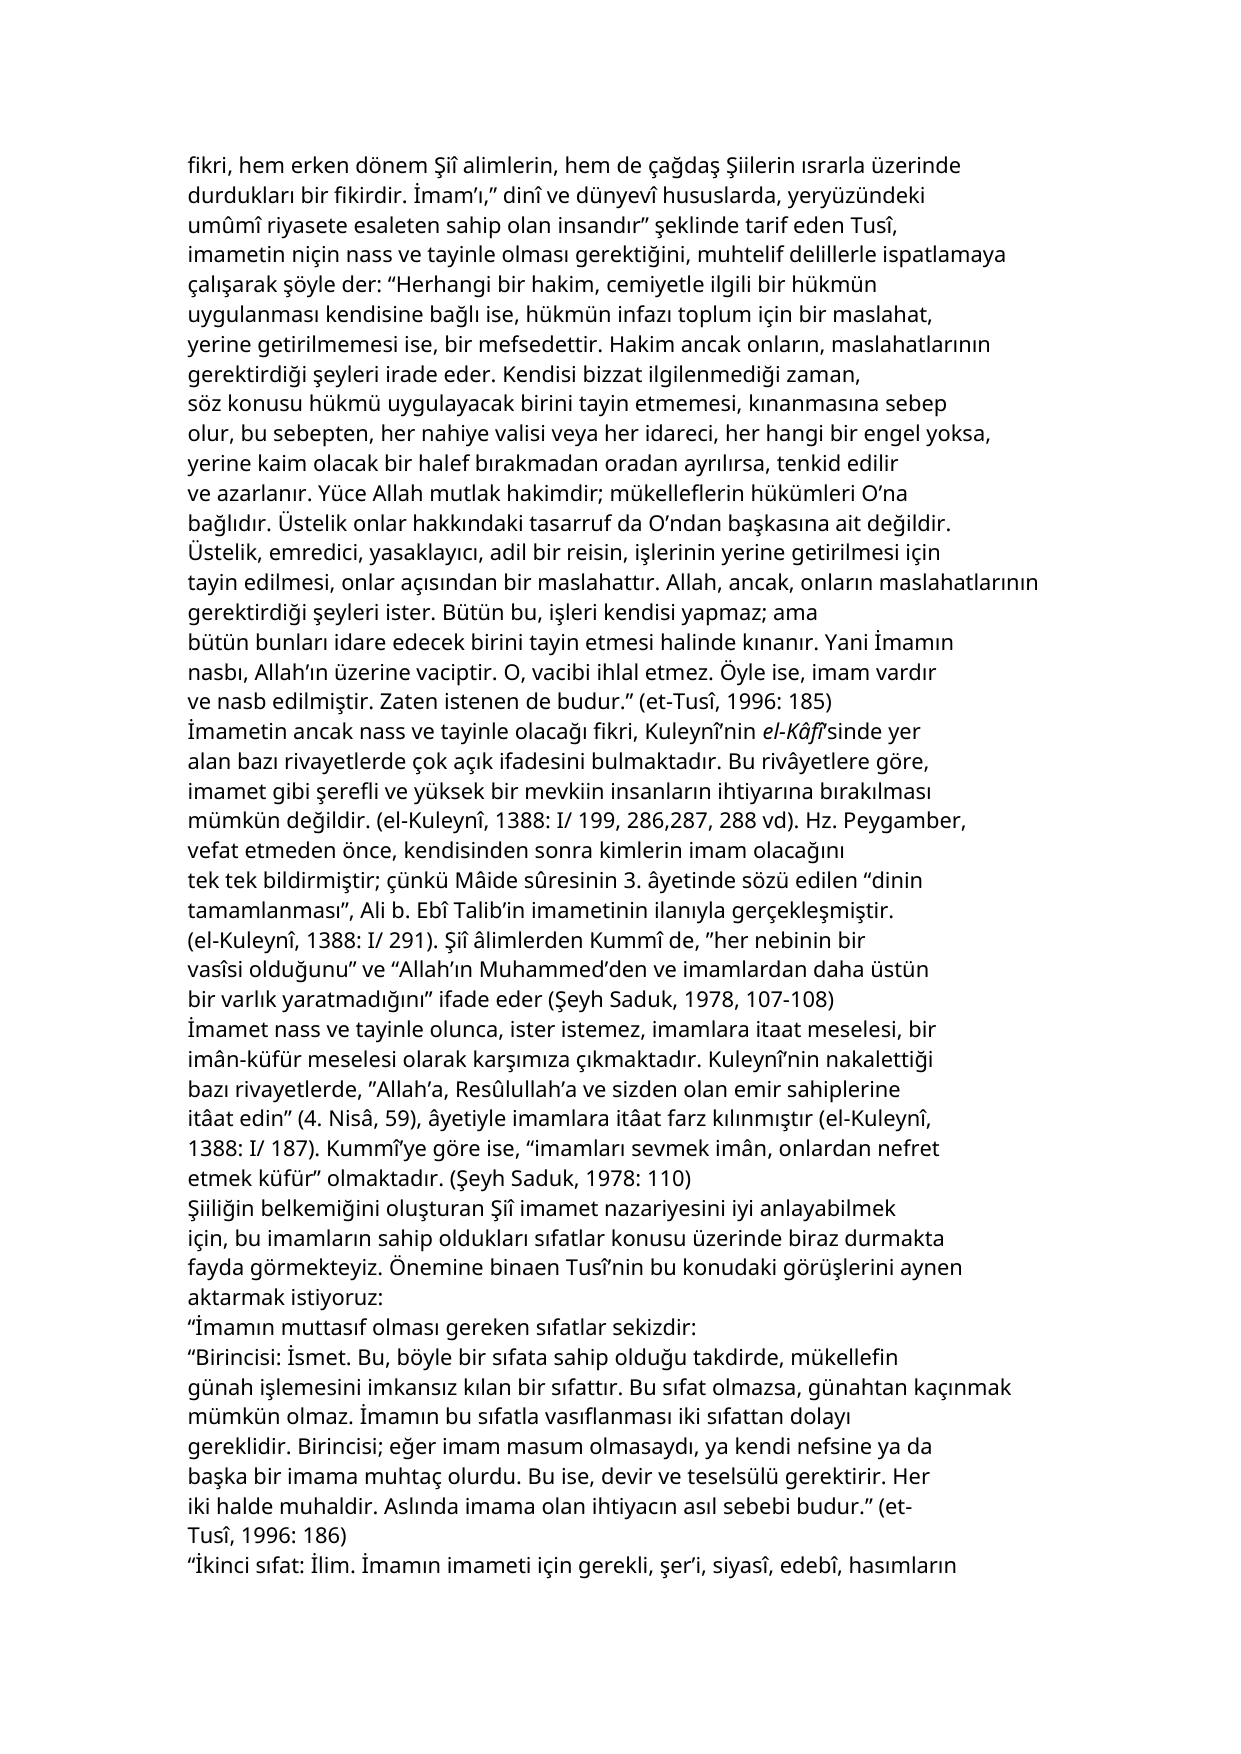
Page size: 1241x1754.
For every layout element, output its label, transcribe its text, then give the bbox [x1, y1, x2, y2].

text mümkün değildir. (el-Kuleynî, 1388: I/ 199, 286,287, 288 vd). Hz. Peygamber, [187, 805, 1053, 835]
text itâat edin” (4. Nisâ, 59), âyetiyle imamlara itâat farz kılınmıştır (el-Kuleynî, [187, 1103, 1053, 1133]
text “İmamın muttasıf olması gereken sıfatlar sekizdir: [187, 1312, 1053, 1342]
text yerine getirilmemesi ise, bir mefsedettir. Hakim ancak onların, maslahatlarının [187, 329, 1053, 358]
text vefat etmeden önce, kendisinden sonra kimlerin imam olacağını [187, 835, 1053, 865]
text fayda görmekteyiz. Önemine binaen Tusî’nin bu konudaki görüşlerini aynen [187, 1252, 1053, 1282]
text vasîsi olduğunu” ve “Allah’ın Muhammed’den ve imamlardan daha üstün [187, 954, 1053, 984]
text İmametin ancak nass ve tayinle olacağı fikri, Kuleynî’nin el-Kâfî’sinde yer [187, 716, 1053, 746]
text günah işlemesini imkansız kılan bir sıfattır. Bu sıfat olmazsa, günahtan kaçınmak [187, 1371, 1053, 1401]
text Üstelik, emredici, yasaklayıcı, adil bir reisin, işlerinin yerine getirilmesi için [187, 537, 1053, 567]
text “Birincisi: İsmet. Bu, böyle bir sıfata sahip olduğu takdirde, mükellefin [187, 1342, 1053, 1371]
text uygulanması kendisine bağlı ise, hükmün infazı toplum için bir maslahat, [187, 299, 1053, 329]
text alan bazı rivayetlerde çok açık ifadesini bulmaktadır. Bu rivâyetlere göre, [187, 746, 1053, 776]
text çalışarak şöyle der: “Herhangi bir hakim, cemiyetle ilgili bir hükmün [187, 269, 1053, 299]
text gerektirdiği şeyleri irade eder. Kendisi bizzat ilgilenmediği zaman, [187, 358, 1053, 388]
text İmamet nass ve tayinle olunca, ister istemez, imamlara itaat meselesi, bir [187, 1014, 1053, 1044]
text gerektirdiği şeyleri ister. Bütün bu, işleri kendisi yapmaz; ama [187, 597, 1053, 627]
text imamet gibi şerefli ve yüksek bir mevkiin insanların ihtiyarına bırakılması [187, 776, 1053, 805]
text gereklidir. Birincisi; eğer imam masum olmasaydı, ya kendi nefsine ya da [187, 1431, 1053, 1461]
text yerine kaim olacak bir halef bırakmadan oradan ayrılırsa, tenkid edilir [187, 448, 1053, 478]
text olur, bu sebepten, her nahiye valisi veya her idareci, her hangi bir engel yoksa, [187, 418, 1053, 448]
text mümkün olmaz. İmamın bu sıfatla vasıflanması iki sıfattan dolayı [187, 1401, 1053, 1431]
text “İkinci sıfat: İlim. İmamın imameti için gerekli, şer’i, siyasî, edebî, hasımların [187, 1550, 1053, 1580]
text Tusî, 1996: 186) [187, 1520, 1053, 1550]
text ve nasb edilmiştir. Zaten istenen de budur.” (et-Tusî, 1996: 185) [187, 686, 1053, 716]
text tayin edilmesi, onlar açısından bir maslahattır. Allah, ancak, onların maslahatlarının [187, 567, 1053, 597]
text durdukları bir fikirdir. İmam’ı,” dinî ve dünyevî hususlarda, yeryüzündeki [187, 180, 1053, 209]
text imân-küfür meselesi olarak karşımıza çıkmaktadır. Kuleynî’nin nakalettiği [187, 1044, 1053, 1073]
text bir varlık yaratmadığını” ifade eder (Şeyh Saduk, 1978, 107-108) [187, 984, 1053, 1014]
text nasbı, Allah’ın üzerine vaciptir. O, vacibi ihlal etmez. Öyle ise, imam vardır [187, 656, 1053, 686]
text aktarmak istiyoruz: [187, 1282, 1053, 1312]
text iki halde muhaldir. Aslında imama olan ihtiyacın asıl sebebi budur.” (et- [187, 1491, 1053, 1520]
text başka bir imama muhtaç olurdu. Bu ise, devir ve teselsülü gerektirir. Her [187, 1461, 1053, 1491]
text bütün bunları idare edecek birini tayin etmesi halinde kınanır. Yani İmamın [187, 627, 1053, 656]
text etmek küfür” olmaktadır. (Şeyh Saduk, 1978: 110) [187, 1163, 1053, 1193]
text tamamlanması”, Ali b. Ebî Talib’in imametinin ilanıyla gerçekleşmiştir. [187, 895, 1053, 924]
text Şiiliğin belkemiğini oluşturan Şiî imamet nazariyesini iyi anlayabilmek [187, 1193, 1053, 1222]
text tek tek bildirmiştir; çünkü Mâide sûresinin 3. âyetinde sözü edilen “dinin [187, 865, 1053, 895]
text söz konusu hükmü uygulayacak birini tayin etmemesi, kınanmasına sebep [187, 388, 1053, 418]
text (el-Kuleynî, 1388: I/ 291). Şiî âlimlerden Kummî de, ”her nebinin bir [187, 924, 1053, 954]
text ve azarlanır. Yüce Allah mutlak hakimdir; mükelleflerin hükümleri O’na [187, 478, 1053, 507]
text 1388: I/ 187). Kummî’ye göre ise, “imamları sevmek imân, onlardan nefret [187, 1133, 1053, 1163]
text umûmî riyasete esaleten sahip olan insandır” şeklinde tarif eden Tusî, [187, 209, 1053, 239]
text bağlıdır. Üstelik onlar hakkındaki tasarruf da O’ndan başkasına ait değildir. [187, 507, 1053, 537]
text imametin niçin nass ve tayinle olması gerektiğini, muhtelif delillerle ispatlamaya [187, 239, 1053, 269]
text bazı rivayetlerde, ”Allah’a, Resûlullah’a ve sizden olan emir sahiplerine [187, 1073, 1053, 1103]
text fikri, hem erken dönem Şiî alimlerin, hem de çağdaş Şiilerin ısrarla üzerinde [187, 150, 1053, 180]
text için, bu imamların sahip oldukları sıfatlar konusu üzerinde biraz durmakta [187, 1222, 1053, 1252]
